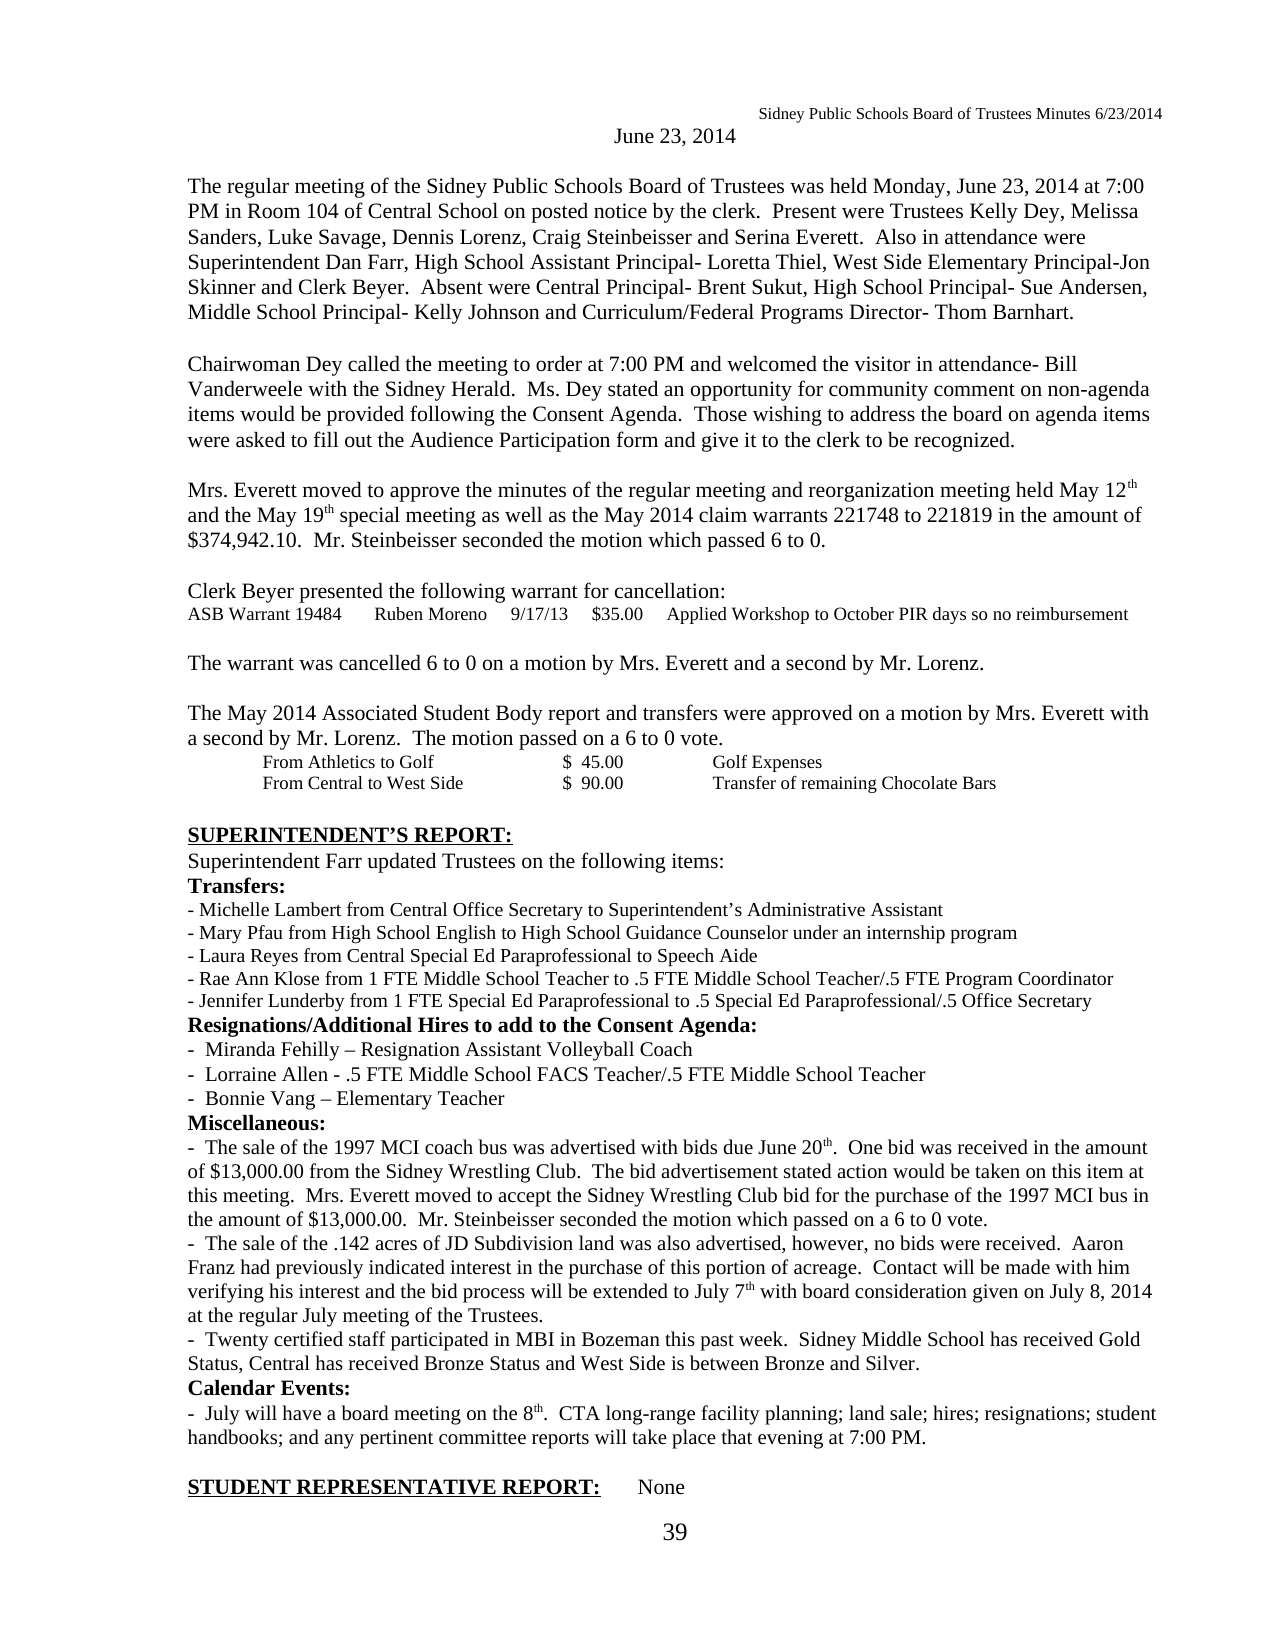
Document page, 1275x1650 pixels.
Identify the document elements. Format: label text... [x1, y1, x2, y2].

text Superintendent Farr updated Trustees on the following items: [187, 848, 1162, 873]
text - Rae Ann Klose from 1 FTE Middle School Teacher to .5 FTE Middle School Teacher/.5 FTE Program Coordinator [187, 967, 1162, 989]
text - Bonnie Vang – Elementary Teacher [187, 1086, 1162, 1109]
text June 23, 2014 [187, 123, 1162, 148]
text Mrs. Everett moved to approve the minutes of the regular meeting and reorganization meeting held May 12th and the May 19th special meeting as well as the May 2014 claim warrants 221748 to 221819 in the amount of $374,942.10. Mr. Steinbeisser seconded the motion which passed 6 to 0. [187, 477, 1162, 553]
text Miscellaneous: [187, 1109, 1162, 1135]
text - Twenty certified staff participated in MBI in Bozeman this past week. Sidney Middle School has received Gold Status, Central has received Bronze Status and West Side is between Bronze and Silver. [187, 1327, 1162, 1375]
text Calendar Events: [187, 1375, 1162, 1401]
text Clerk Beyer presented the following warrant for cancellation: [187, 578, 1162, 603]
text - Laura Reyes from Central Special Ed Paraprofessional to Speech Aide [187, 944, 1162, 967]
text - Michelle Lambert from Central Office Secretary to Superintendent’s Administrative Assistant [187, 898, 1162, 921]
text - Mary Pfau from High School English to High School Guidance Counselor under an internship program [187, 921, 1162, 944]
text The regular meeting of the Sidney Public Schools Board of Trustees was held Monday, June 23, 2014 at 7:00 PM in Room 104 of Central School on posted notice by the clerk. Present were Trustees Kelly Dey, Melissa Sanders, Luke Savage, Dennis Lorenz, Craig Steinbeisser and Serina Everett. Also in attendance were Superintendent Dan Farr, High School Assistant Principal- Loretta Thiel, West Side Elementary Principal-Jon Skinner and Clerk Beyer. Absent were Central Principal- Brent Sukut, High School Principal- Sue Andersen, Middle School Principal- Kelly Johnson and Curriculum/Federal Programs Director- Thom Barnhart. [187, 173, 1162, 324]
text - Lorraine Allen - .5 FTE Middle School FACS Teacher/.5 FTE Middle School Teacher [187, 1061, 1162, 1086]
text The May 2014 Associated Student Body report and transfers were approved on a motion by Mrs. Everett with a second by Mr. Lorenz. The motion passed on a 6 to 0 vote. [187, 700, 1162, 751]
text Transfers: [187, 873, 1162, 898]
text - July will have a board meeting on the 8th. CTA long-range facility planning; land sale; hires; resignations; student handbooks; and any pertinent committee reports will take place that evening at 7:00 PM. [187, 1401, 1162, 1449]
text - The sale of the 1997 MCI coach bus was advertised with bids due June 20th. One bid was received in the amount of $13,000.00 from the Sidney Wrestling Club. The bid advertisement stated action would be taken on this item at this meeting. Mrs. Everett moved to accept the Sidney Wrestling Club bid for the purchase of the 1997 MCI bus in the amount of $13,000.00. Mr. Steinbeisser seconded the motion which passed on a 6 to 0 vote. [187, 1135, 1162, 1231]
text Resignations/Additional Hires to add to the Consent Agenda: [187, 1012, 1162, 1037]
text SUPERINTENDENT’S REPORT: [187, 822, 1162, 848]
text The warrant was cancelled 6 to 0 on a motion by Mrs. Everett and a second by Mr. Lorenz. [187, 650, 1162, 675]
text From Central to West Side $ 90.00 Transfer of remaining Chocolate Bars [187, 772, 1162, 794]
text Chairwoman Dey called the meeting to order at 7:00 PM and welcomed the visitor in attendance- Bill Vanderweele with the Sidney Herald. Ms. Dey stated an opportunity for community comment on non-agenda items would be provided following the Consent Agenda. Those wishing to address the board on agenda items were asked to fill out the Audience Participation form and give it to the clerk to be recognized. [187, 351, 1162, 452]
text - Miranda Fehilly – Resignation Assistant Volleyball Coach [187, 1037, 1162, 1061]
text ASB Warrant 19484 Ruben Moreno 9/17/13 $35.00 Applied Workshop to October PIR days so no reimbursement [187, 603, 1162, 624]
text - Jennifer Lunderby from 1 FTE Special Ed Paraprofessional to .5 Special Ed Paraprofessional/.5 Office Secretary [187, 989, 1162, 1012]
text - The sale of the .142 acres of JD Subdivision land was also advertised, however, no bids were received. Aaron Franz had previously indicated interest in the purchase of this portion of acreage. Contact will be made with him verifying his interest and the bid process will be extended to July 7th with board consideration given on July 8, 2014 at the regular July meeting of the Trustees. [187, 1231, 1162, 1327]
text From Athletics to Golf $ 45.00 Golf Expenses [187, 751, 1162, 772]
text STUDENT REPRESENTATIVE REPORT: None [187, 1474, 1162, 1499]
